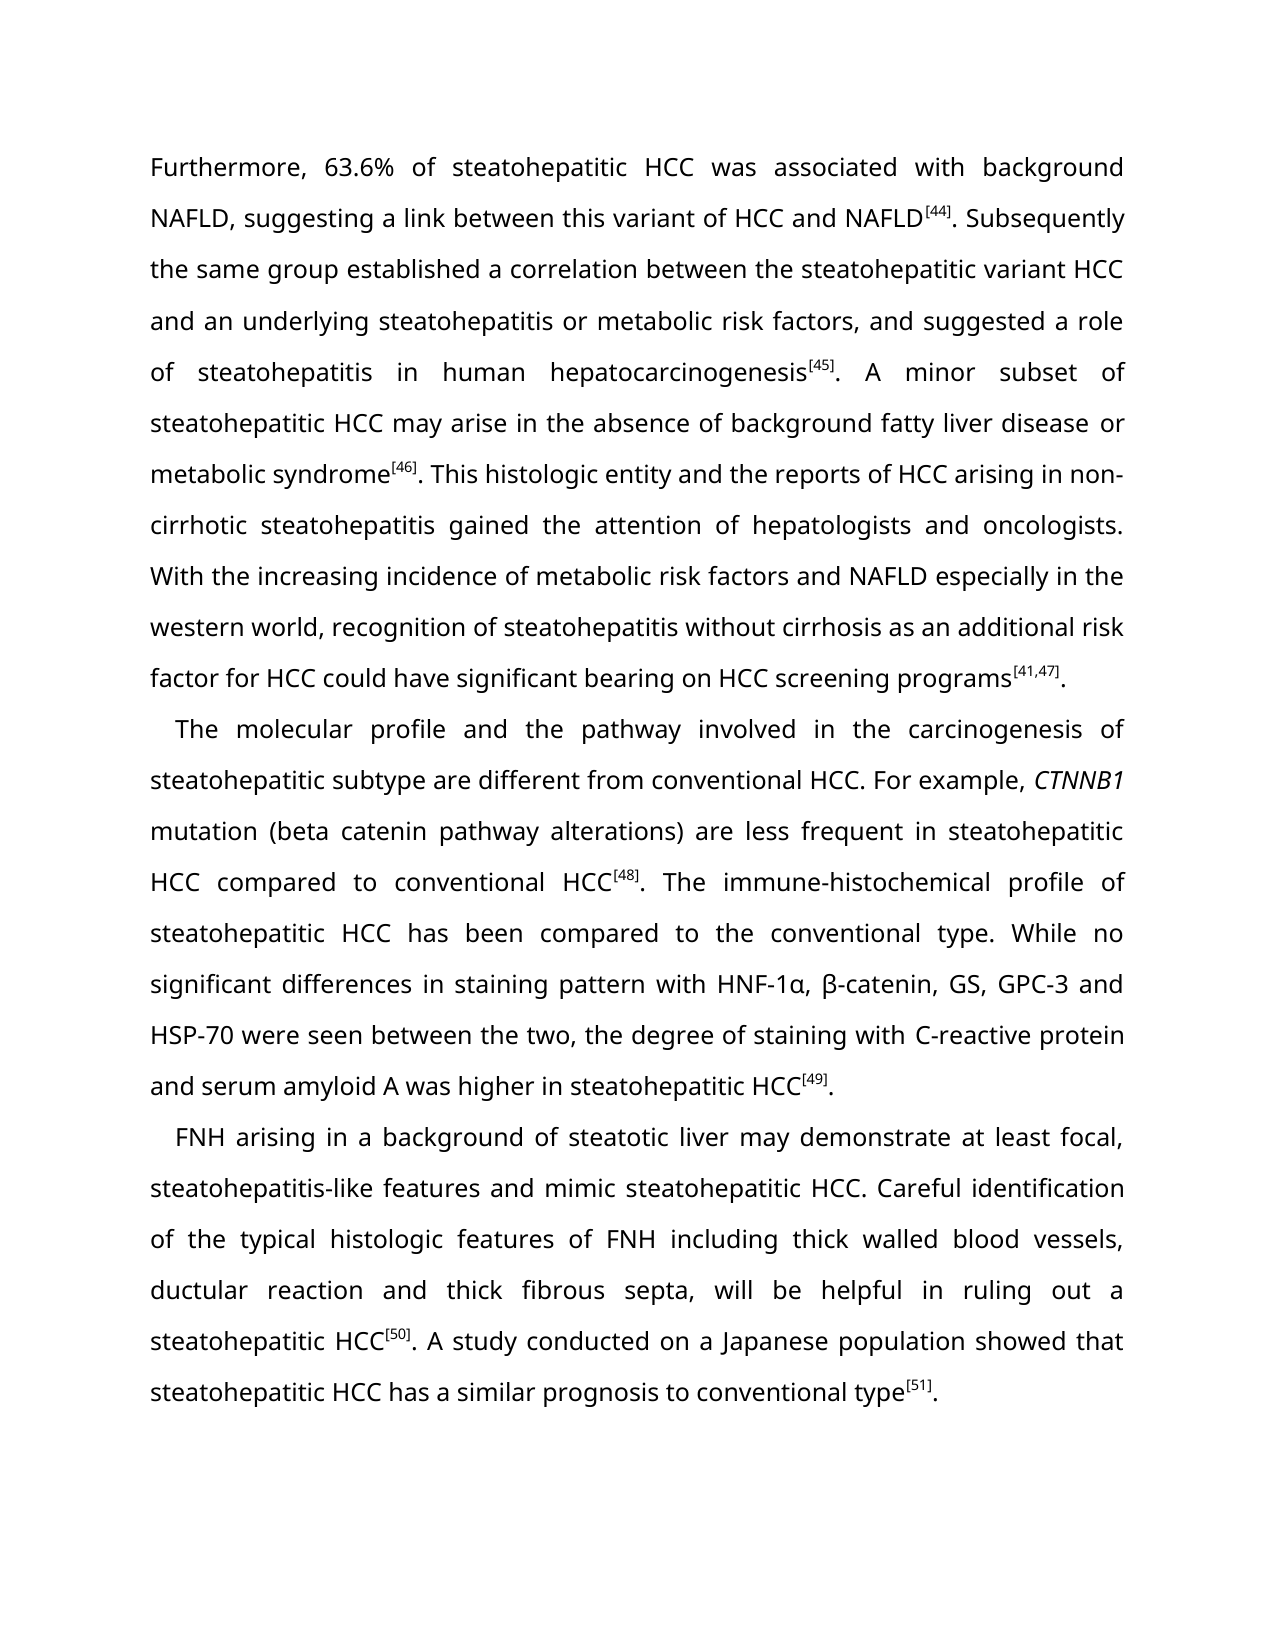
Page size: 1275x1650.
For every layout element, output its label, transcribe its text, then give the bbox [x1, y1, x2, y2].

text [150, 150, 1125, 694]
text The molecular profile and the pathway involved in the carcinogenesis of steatohepatitic subtype are different from conventional HCC. For example, CTNNB1 mutation (beta catenin pathway alterations) are less frequent in steatohepatitic HCC compared to conventional HCC[48]. The immune-histochemical profile of steatohepatitic HCC has been compared to the conventional type. While no significant differences in staining pattern with HNF-1α, β-catenin, GS, GPC-3 and HSP-70 were seen between the two, the degree of staining with C-reactive protein and serum amyloid A was higher in steatohepatitic HCC[49]. [150, 711, 1125, 1103]
text FNH arising in a background of steatotic liver may demonstrate at least focal, steatohepatitis-like features and mimic steatohepatitic HCC. Careful identification of the typical histologic features of FNH including thick walled blood vessels, ductular reaction and thick fibrous septa, will be helpful in ruling out a steatohepatitic HCC[50]. A study conducted on a Japanese population showed that steatohepatitic HCC has a similar prognosis to conventional type[51]. [150, 1120, 1125, 1409]
